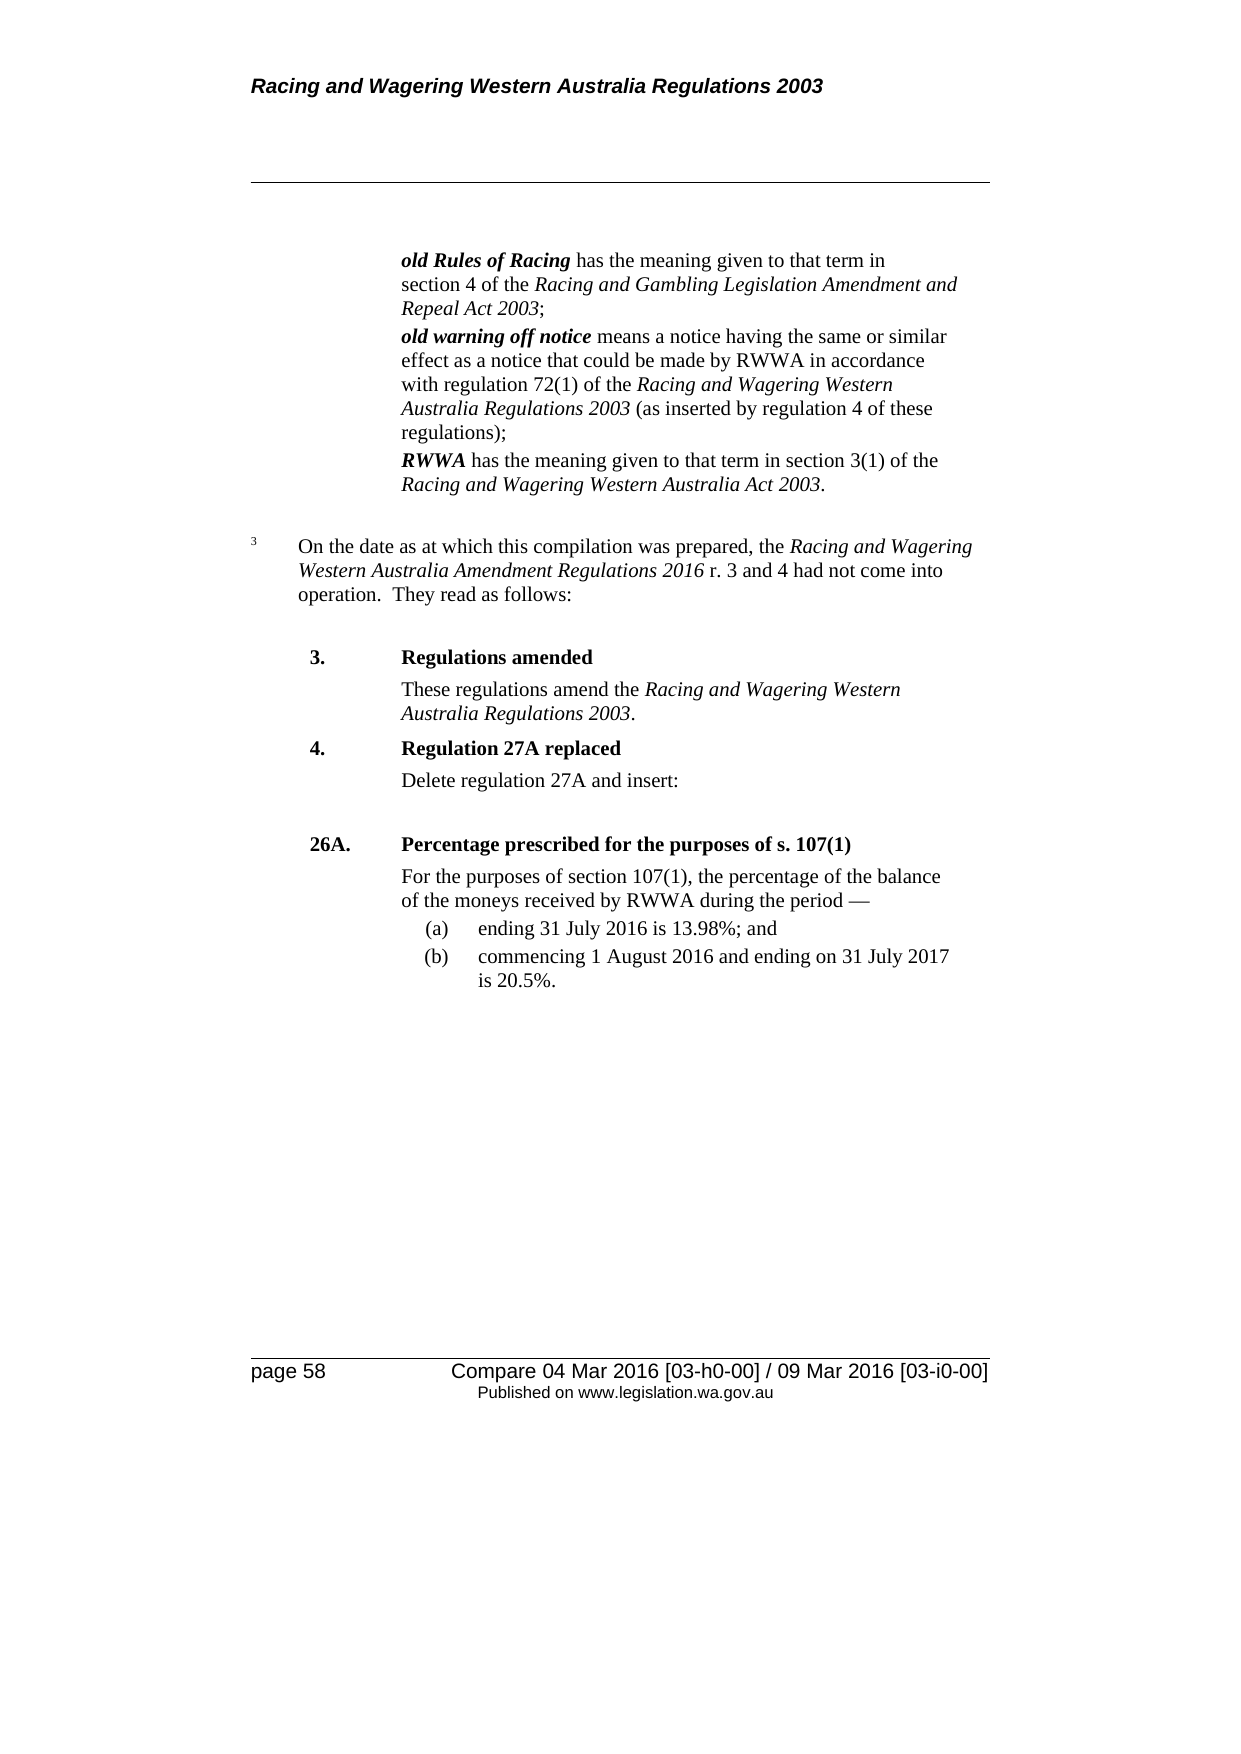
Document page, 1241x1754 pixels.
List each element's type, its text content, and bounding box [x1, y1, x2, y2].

subtitle 3. Regulations amended [309, 645, 960, 669]
text RWWA has the meaning given to that term in section 3(1) of the Racing and Wagering Act 2003. [309, 448, 960, 496]
subtitle 26A. Percentage prescribed for the purposes of s. 107(1) [309, 831, 960, 856]
text These regulations amend the Racing and Wagering Western Australia Regulations 2003. [312, 677, 960, 725]
text old Rules of Racing has the meaning given to that term in section 4 of the Racing and Gambling Legislation Amendment and Repeal Act 2003; [309, 247, 960, 320]
text old warning off notice means a notice having the same or similar effect as a notice that could be made by RWWA in accordance with regulation 72(1) of the Racing and Wagering Western Australia Regulations 2003 (as inserted by regulation 4 of these regulations); [309, 324, 960, 444]
text Delete regulation 27A and insert: [312, 768, 960, 792]
text For the purposes of section 107(1), the percentage of the balance of the moneys received by RWWA during the period — [312, 864, 960, 912]
text (b) commencing 1 August 2016 and ending on 31 July 2017 is 20.5%. [389, 944, 960, 992]
text (a) ending 31 July 2016 is 13.98%; and [389, 916, 960, 940]
text 3 On the date as at which this compilation was prepared, the Racing and Wagering Western Australia Amendment Regulations 2016 r. 3 and 4 had not come into operation. They read as follows: [251, 533, 990, 606]
subtitle 4. Regulation 27A replaced [309, 736, 960, 760]
